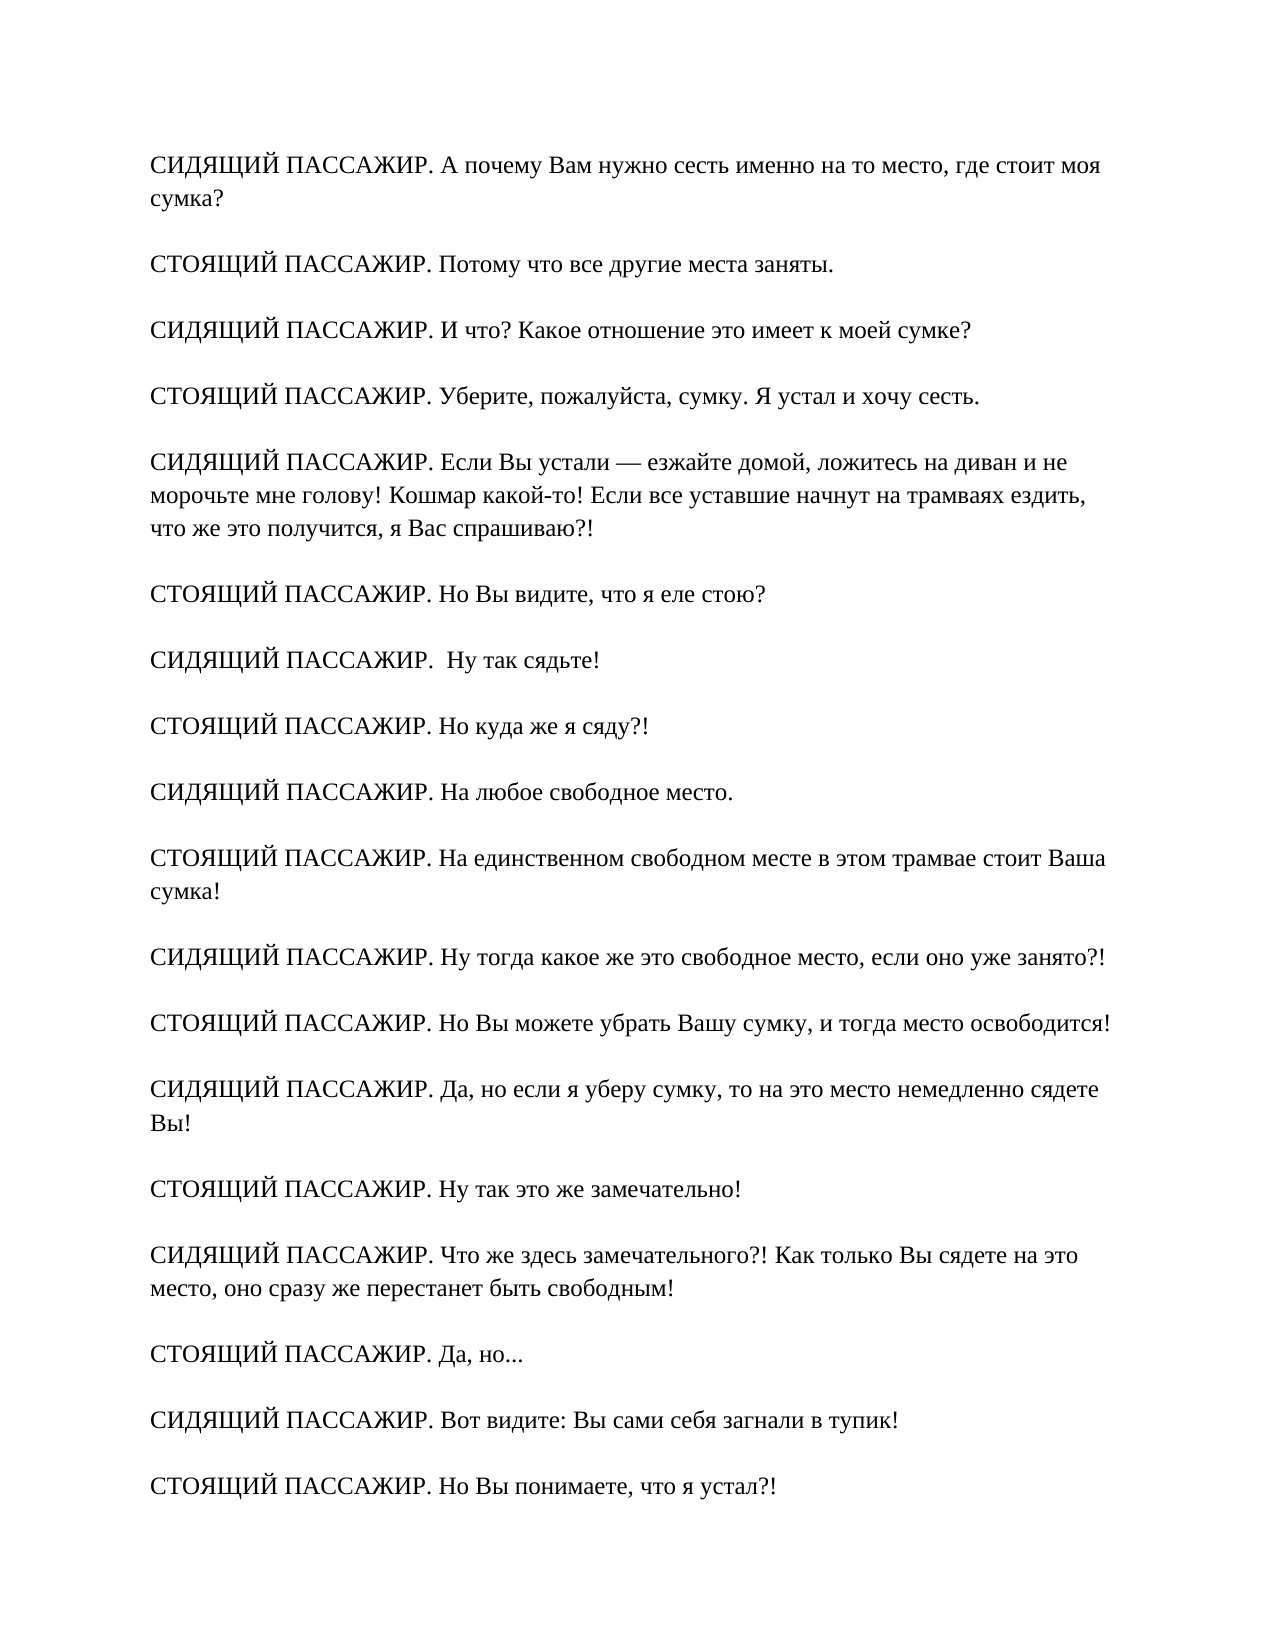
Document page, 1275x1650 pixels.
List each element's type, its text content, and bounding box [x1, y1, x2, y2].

text СИДЯЩИЙ ПАССАЖИР. На любое свободное место. [150, 777, 1125, 806]
text СИДЯЩИЙ ПАССАЖИР. Что же здесь замечательного?! Как только Вы сядете на это место, оно сразу же перестанет быть свободным! [150, 1240, 1125, 1301]
text СИДЯЩИЙ ПАССАЖИР. Ну тогда какое же это свободное место, если оно уже занято?! [150, 942, 1125, 971]
text СТОЯЩИЙ ПАССАЖИР. Но Вы понимаете, что я устал?! [150, 1471, 1125, 1499]
text СИДЯЩИЙ ПАССАЖИР. И что? Какое отношение это имеет к моей сумке? [150, 315, 1125, 344]
text СИДЯЩИЙ ПАССАЖИР. А почему Вам нужно сесть именно на то место, где стоит моя сумка? [150, 150, 1125, 212]
text СИДЯЩИЙ ПАССАЖИР. Вот видите: Вы сами себя загнали в тупик! [150, 1405, 1125, 1433]
text СТОЯЩИЙ ПАССАЖИР. Да, но... [150, 1339, 1125, 1367]
text СИДЯЩИЙ ПАССАЖИР. Ну так сядьте! [150, 645, 1125, 674]
text СИДЯЩИЙ ПАССАЖИР. Если Вы устали — езжайте домой, ложитесь на диван и не морочьте мне голову! Кошмар какой-то! Если все уставшие начнут на трамваях ездить, что же это получится, я Вас спрашиваю?! [150, 447, 1125, 542]
text СИДЯЩИЙ ПАССАЖИР. Да, но если я уберу сумку, то на это место немедленно сядете Вы! [150, 1074, 1125, 1136]
text СТОЯЩИЙ ПАССАЖИР. Но куда же я сяду?! [150, 711, 1125, 740]
text СТОЯЩИЙ ПАССАЖИР. Ну так это же замечательно! [150, 1174, 1125, 1202]
text СТОЯЩИЙ ПАССАЖИР. Потому что все другие места заняты. [150, 249, 1125, 278]
text СТОЯЩИЙ ПАССАЖИР. На единственном свободном месте в этом трамвае стоит Ваша сумка! [150, 843, 1125, 905]
text СТОЯЩИЙ ПАССАЖИР. Но Вы видите, что я еле стою? [150, 579, 1125, 608]
text СТОЯЩИЙ ПАССАЖИР. Уберите, пожалуйста, сумку. Я устал и хочу сесть. [150, 381, 1125, 410]
text СТОЯЩИЙ ПАССАЖИР. Но Вы можете убрать Вашу сумку, и тогда место освободится! [150, 1008, 1125, 1037]
